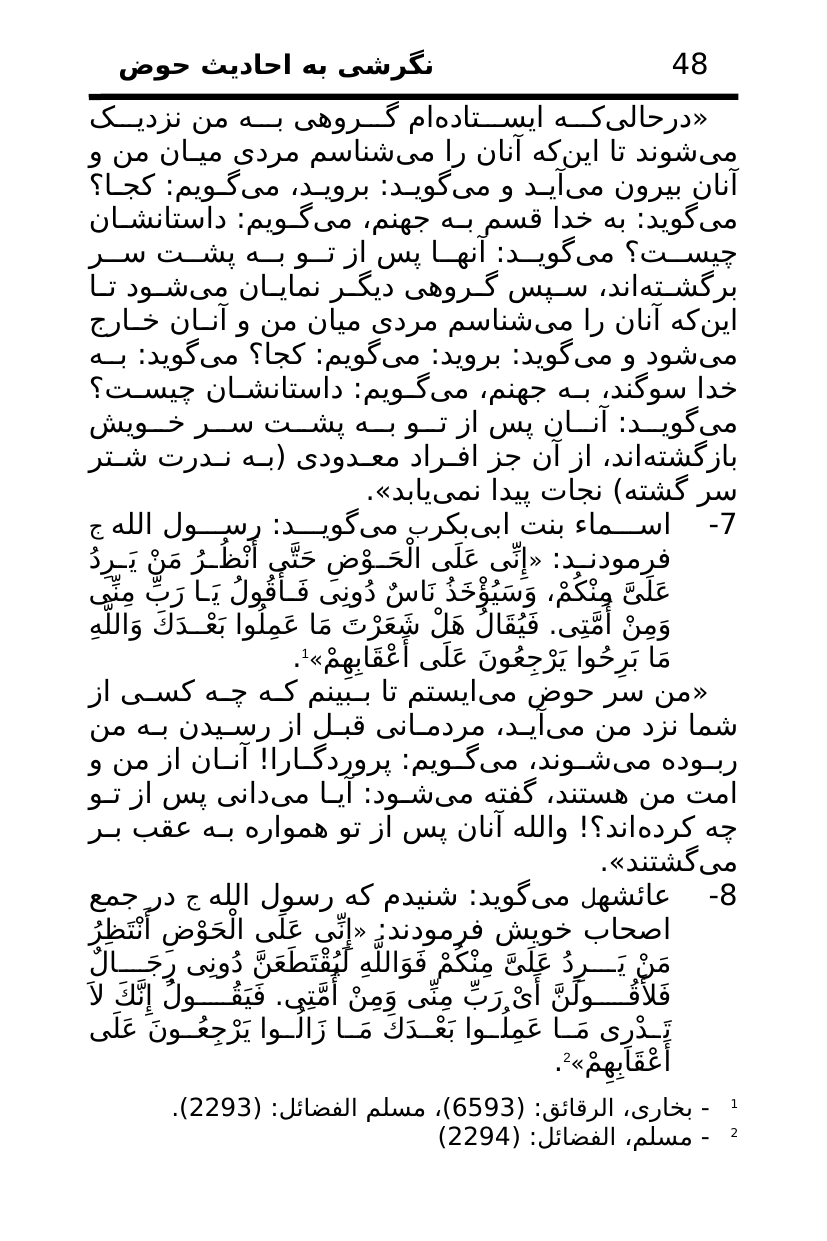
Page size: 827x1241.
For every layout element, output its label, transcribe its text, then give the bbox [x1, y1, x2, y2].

text «درحالی‌که ایستاده‌ام گروهی به من نزدیک می‌شوند تا این‌که آنان را می‌شناسم مردی میان من و آنان بیرون می‌آید و می‌گوید: بروید، می‌گویم: کجا؟ می‌گوید: به خدا قسم به جهنم، می‌گویم: داستانشان چیست؟ می‌گوید: آنها پس از تو به پشت سر برگشته‌اند، سپس گروهی دیگر نمایان می‌شود تا این‌که آنان را می‌شناسم مردی میان من و آنان خارج می‌شود و می‌گوید: بروید: می‌گویم: کجا؟ می‌گوید: به خدا سوگند، به جهنم، می‌گویم: داستانشان چیست؟ می‌گوید: آنان پس از تو به پشت سر خویش بازگشته‌اند، از آن جز افراد معدودی (به ندرت شتر سر گشته) نجات پیدا نمی‌یابد». [89, 100, 738, 507]
text «من سر حوض می‌ایستم تا ببینم که چه کسی از شما نزد من می‌آید، مردمانی قبل از رسیدن به من ربوده می‌شوند، می‌گویم: پروردگارا! آنان از من و امت من هستند، گفته می‌شود: آیا می‌دانی پس از تو چه کرده‌اند؟! والله آنان پس از تو همواره به عقب بر می‌گشتند». [89, 675, 738, 878]
list اسماء بنت ابی‌بکرب می‌گوید: رسول الله ج فرمودند: «إِنِّى عَلَى الْحَوْضِ حَتَّى أَنْظُرُ مَنْ يَرِدُ عَلَىَّ مِنْكُمْ، وَسَيُؤْخَذُ نَاسٌ دُونِى فَأَقُولُ يَا رَبِّ مِنِّى وَمِنْ أُمَّتِى. فَيُقَالُ هَلْ شَعَرْتَ مَا عَمِلُوا بَعْدَكَ وَاللَّهِ مَا بَرِحُوا يَرْجِعُونَ عَلَى أَعْقَابِهِمْ». [89, 507, 708, 675]
list عائشهل می‌گوید: شنیدم که رسول الله ج در جمع اصحاب خویش فرمودند: «إِنِّى عَلَى الْحَوْضِ أَنْتَظِرُ مَنْ يَرِدُ عَلَىَّ مِنْكُمْ فَوَاللَّهِ لَيُقْتَطَعَنَّ دُونِى رِجَالٌ فَلأَقُولَنَّ أَىْ رَبِّ مِنِّى وَمِنْ أُمَّتِى. فَيَقُولُ إِنَّكَ لاَ تَدْرِى مَا عَمِلُوا بَعْدَكَ مَا زَالُوا يَرْجِعُونَ عَلَى أَعْقَابِهِمْ». [89, 878, 708, 1078]
